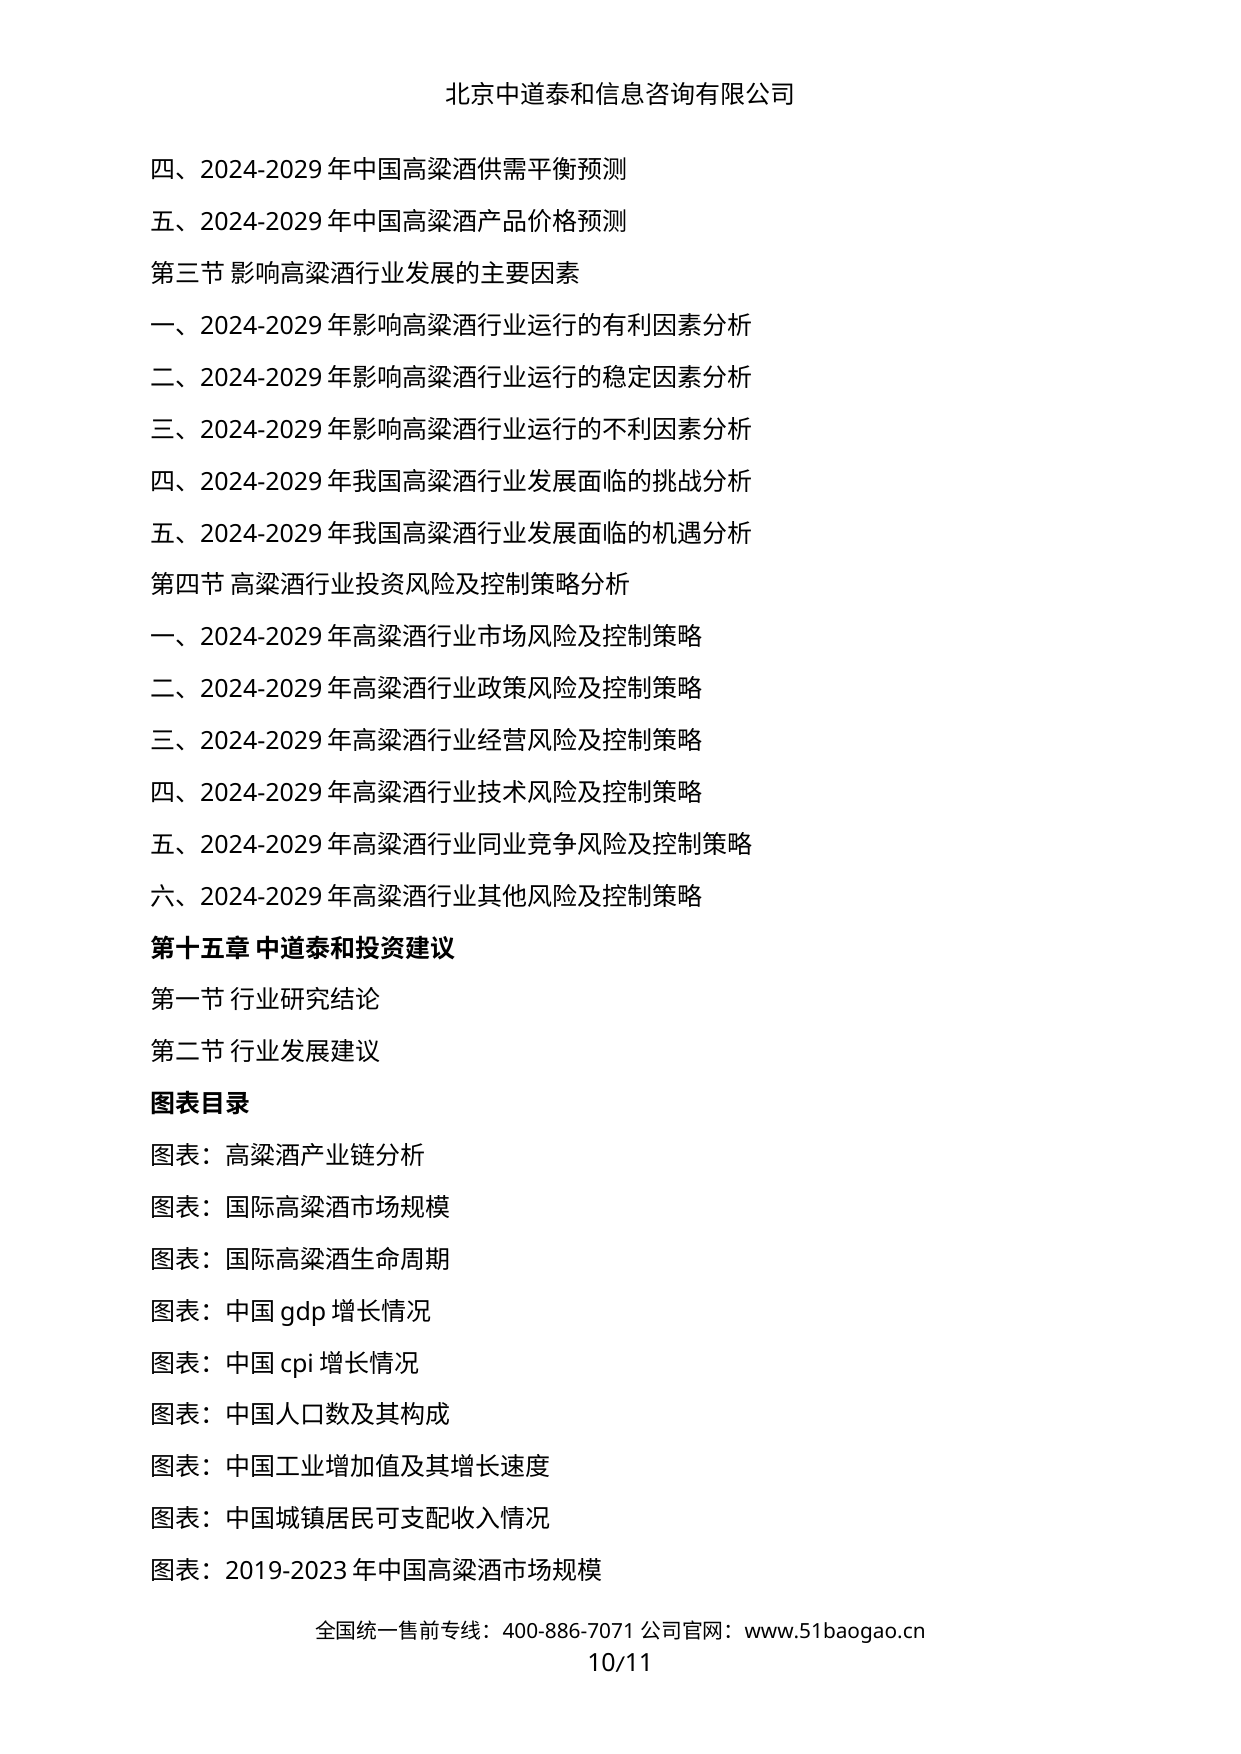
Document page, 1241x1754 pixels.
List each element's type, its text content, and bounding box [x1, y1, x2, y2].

text 四、2024-2029年高粱酒行业技术风险及控制策略 [150, 772, 1090, 809]
text 图表：中国城镇居民可支配收入情况 [150, 1499, 1090, 1535]
text 五、2024-2029年高粱酒行业同业竞争风险及控制策略 [150, 824, 1090, 861]
text 第二节 行业发展建议 [150, 1032, 1090, 1068]
text 二、2024-2029年影响高粱酒行业运行的稳定因素分析 [150, 357, 1090, 394]
text 图表：2019-2023年中国高粱酒市场规模 [150, 1551, 1090, 1587]
text 三、2024-2029年影响高粱酒行业运行的不利因素分析 [150, 409, 1090, 446]
text 一、2024-2029年高粱酒行业市场风险及控制策略 [150, 617, 1090, 653]
text 二、2024-2029年高粱酒行业政策风险及控制策略 [150, 669, 1090, 705]
text 图表：中国人口数及其构成 [150, 1395, 1090, 1431]
text 图表：国际高粱酒市场规模 [150, 1187, 1090, 1224]
text 六、2024-2029年高粱酒行业其他风险及控制策略 [150, 876, 1090, 912]
text 一、2024-2029年影响高粱酒行业运行的有利因素分析 [150, 306, 1090, 342]
text 四、2024-2029年中国高粱酒供需平衡预测 [150, 150, 1090, 186]
text 图表：中国工业增加值及其增长速度 [150, 1447, 1090, 1483]
text 第三节 影响高粱酒行业发展的主要因素 [150, 254, 1090, 290]
text 第一节 行业研究结论 [150, 980, 1090, 1016]
text 图表：高粱酒产业链分析 [150, 1136, 1090, 1172]
text 五、2024-2029年中国高粱酒产品价格预测 [150, 202, 1090, 238]
text 图表：中国cpi增长情况 [150, 1343, 1090, 1379]
text 图表：国际高粱酒生命周期 [150, 1239, 1090, 1276]
text 五、2024-2029年我国高粱酒行业发展面临的机遇分析 [150, 513, 1090, 549]
text 图表：中国gdp增长情况 [150, 1291, 1090, 1327]
text 图表目录 [150, 1084, 1090, 1120]
text 第四节 高粱酒行业投资风险及控制策略分析 [150, 565, 1090, 601]
text 四、2024-2029年我国高粱酒行业发展面临的挑战分析 [150, 461, 1090, 497]
text 第十五章 中道泰和投资建议 [150, 928, 1090, 964]
text 三、2024-2029年高粱酒行业经营风险及控制策略 [150, 721, 1090, 757]
